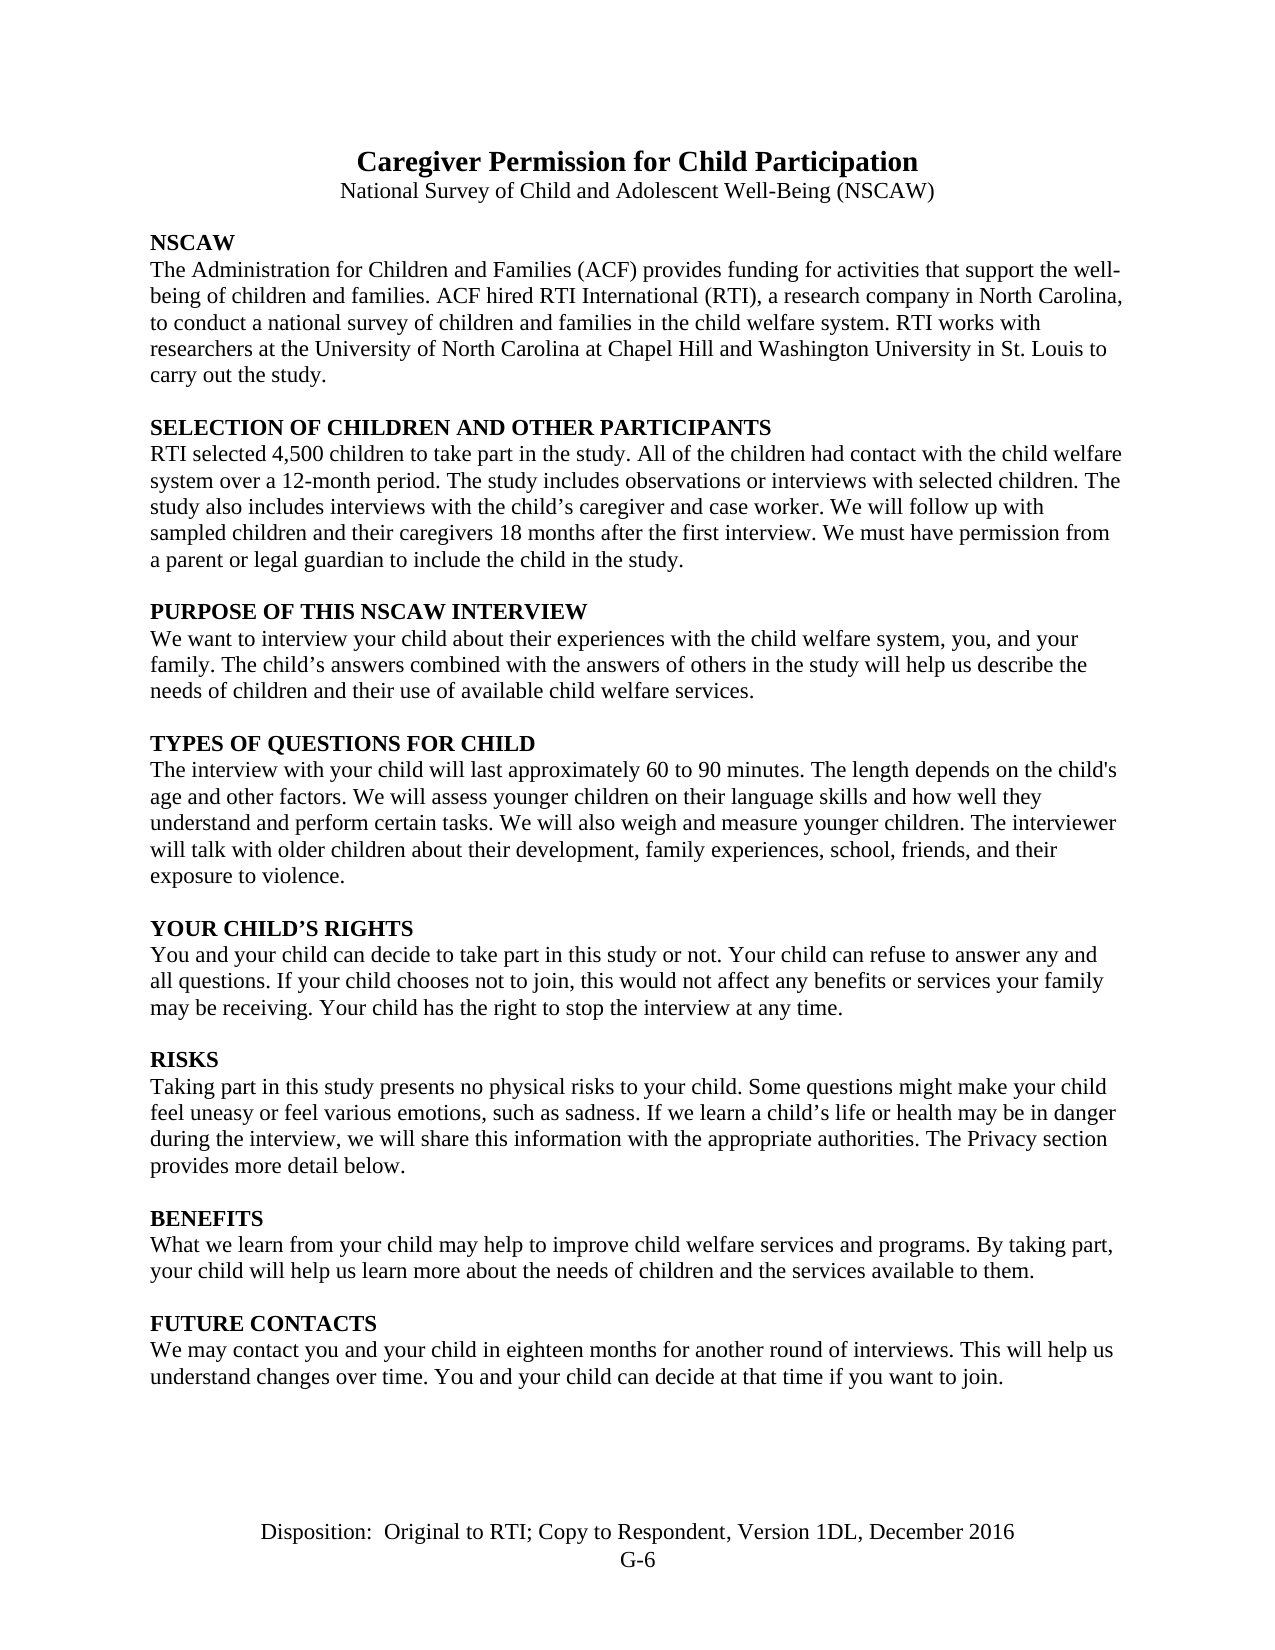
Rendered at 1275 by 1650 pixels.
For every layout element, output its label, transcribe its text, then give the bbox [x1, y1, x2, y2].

text BENEFITS [150, 1204, 1125, 1231]
text What we learn from your child may help to improve child welfare services and programs. By taking part, your child will help us learn more about the needs of children and the services available to them. [150, 1231, 1125, 1284]
text The interview with your child will last approximately 60 to 90 minutes. The length depends on the child's age and other factors. We will assess younger children on their language skills and how well they understand and perform certain tasks. We will also weigh and measure younger children. The interviewer will talk with older children about their development, family experiences, school, friends, and their exposure to violence. [150, 757, 1125, 888]
text RISKS [150, 1046, 1125, 1073]
text RTI selected 4,500 children to take part in the study. All of the children had contact with the child welfare system over a 12-month period. The study includes observations or interviews with selected children. The study also includes interviews with the child’s caregiver and case worker. We will follow up with sampled children and their caregivers 18 months after the first interview. We must have permission from a parent or legal guardian to include the child in the study. [150, 440, 1125, 572]
text You and your child can decide to take part in this study or not. Your child can refuse to answer any and all questions. If your child chooses not to join, this would not affect any benefits or services your family may be receiving. Your child has the right to stop the interview at any time. [150, 941, 1125, 1020]
text FUTURE CONTACTS [150, 1310, 1125, 1336]
text YOUR CHILD’S RIGHTS [150, 915, 1125, 941]
text The Administration for Children and Families (ACF) provides funding for activities that support the well-being of children and families. ACF hired RTI International (RTI), a research company in North Carolina, to conduct a national survey of children and families in the child welfare system. RTI works with researchers at the University of North Carolina at Chapel Hill and Washington University in St. Louis to carry out the study. [150, 256, 1125, 388]
text NSCAW [150, 229, 1125, 256]
text SELECTION OF CHILDREN AND OTHER PARTICIPANTS [150, 414, 1125, 440]
text Taking part in this study presents no physical risks to your child. Some questions might make your child feel uneasy or feel various emotions, such as sadness. If we learn a child’s life or health may be in danger during the interview, we will share this information with the appropriate authorities. The Privacy section provides more detail below. [150, 1073, 1125, 1178]
title Caregiver Permission for Child Participation [150, 150, 1125, 177]
text We want to interview your child about their experiences with the child welfare system, you, and your family. The child’s answers combined with the answers of others in the study will help us describe the needs of children and their use of available child welfare services. [150, 625, 1125, 704]
text National Survey of Child and Adolescent Well-Being (NSCAW) [150, 177, 1125, 203]
text PURPOSE OF THIS NSCAW INTERVIEW [150, 598, 1125, 625]
text TYPES OF QUESTIONS FOR CHILD [150, 730, 1125, 757]
text We may contact you and your child in eighteen months for another round of interviews. This will help us understand changes over time. You and your child can decide at that time if you want to join. [150, 1336, 1125, 1389]
